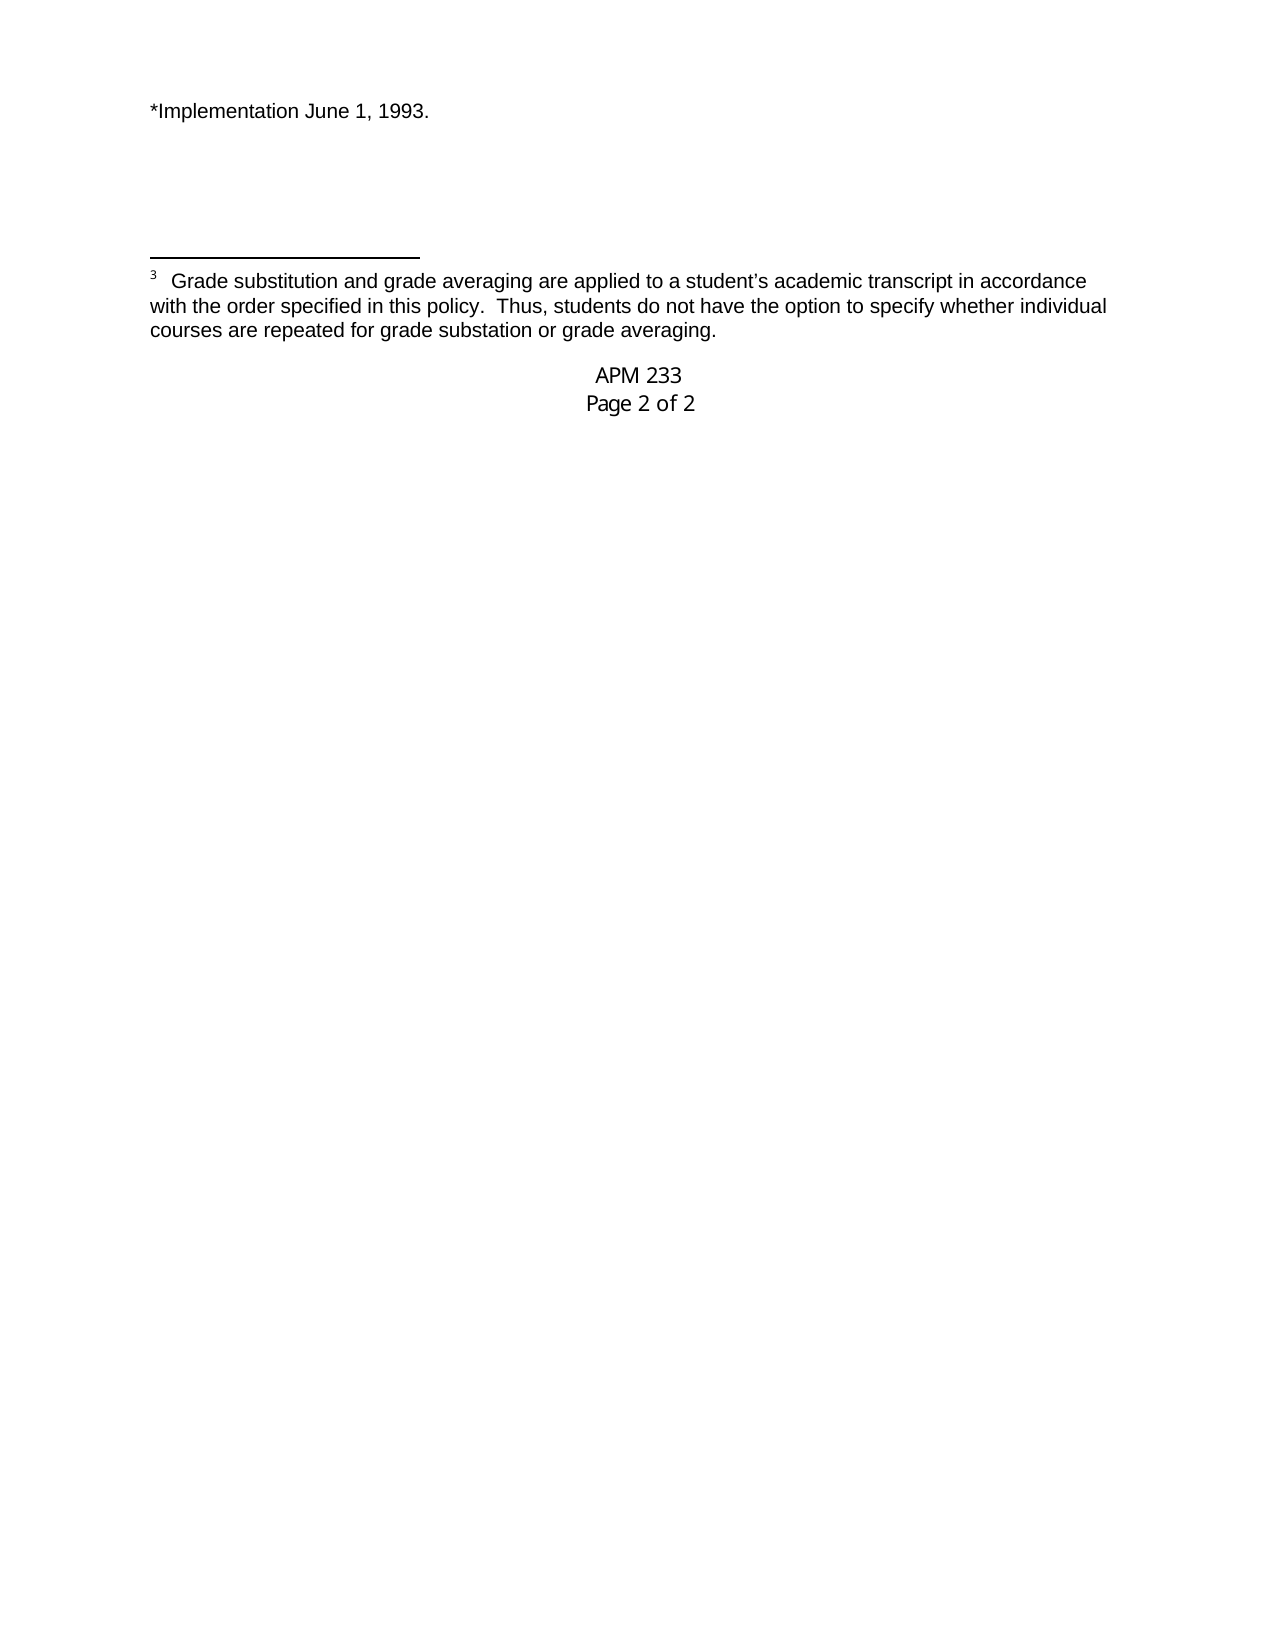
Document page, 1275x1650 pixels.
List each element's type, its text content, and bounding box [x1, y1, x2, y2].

text APM 233 [595, 366, 1200, 388]
text with the order specified in this policy. Thus, students do not have the option to specify whether individual [150, 296, 1200, 317]
text 3 Grade substitution and grade averaging are applied to a student’s academic transcript in accordance [150, 268, 1200, 293]
text courses are repeated for grade substation or grade averaging. [150, 320, 1200, 342]
text Page 2 of 2 [81, 393, 1200, 416]
text *Implementation June 1, 1993. [150, 102, 1200, 123]
